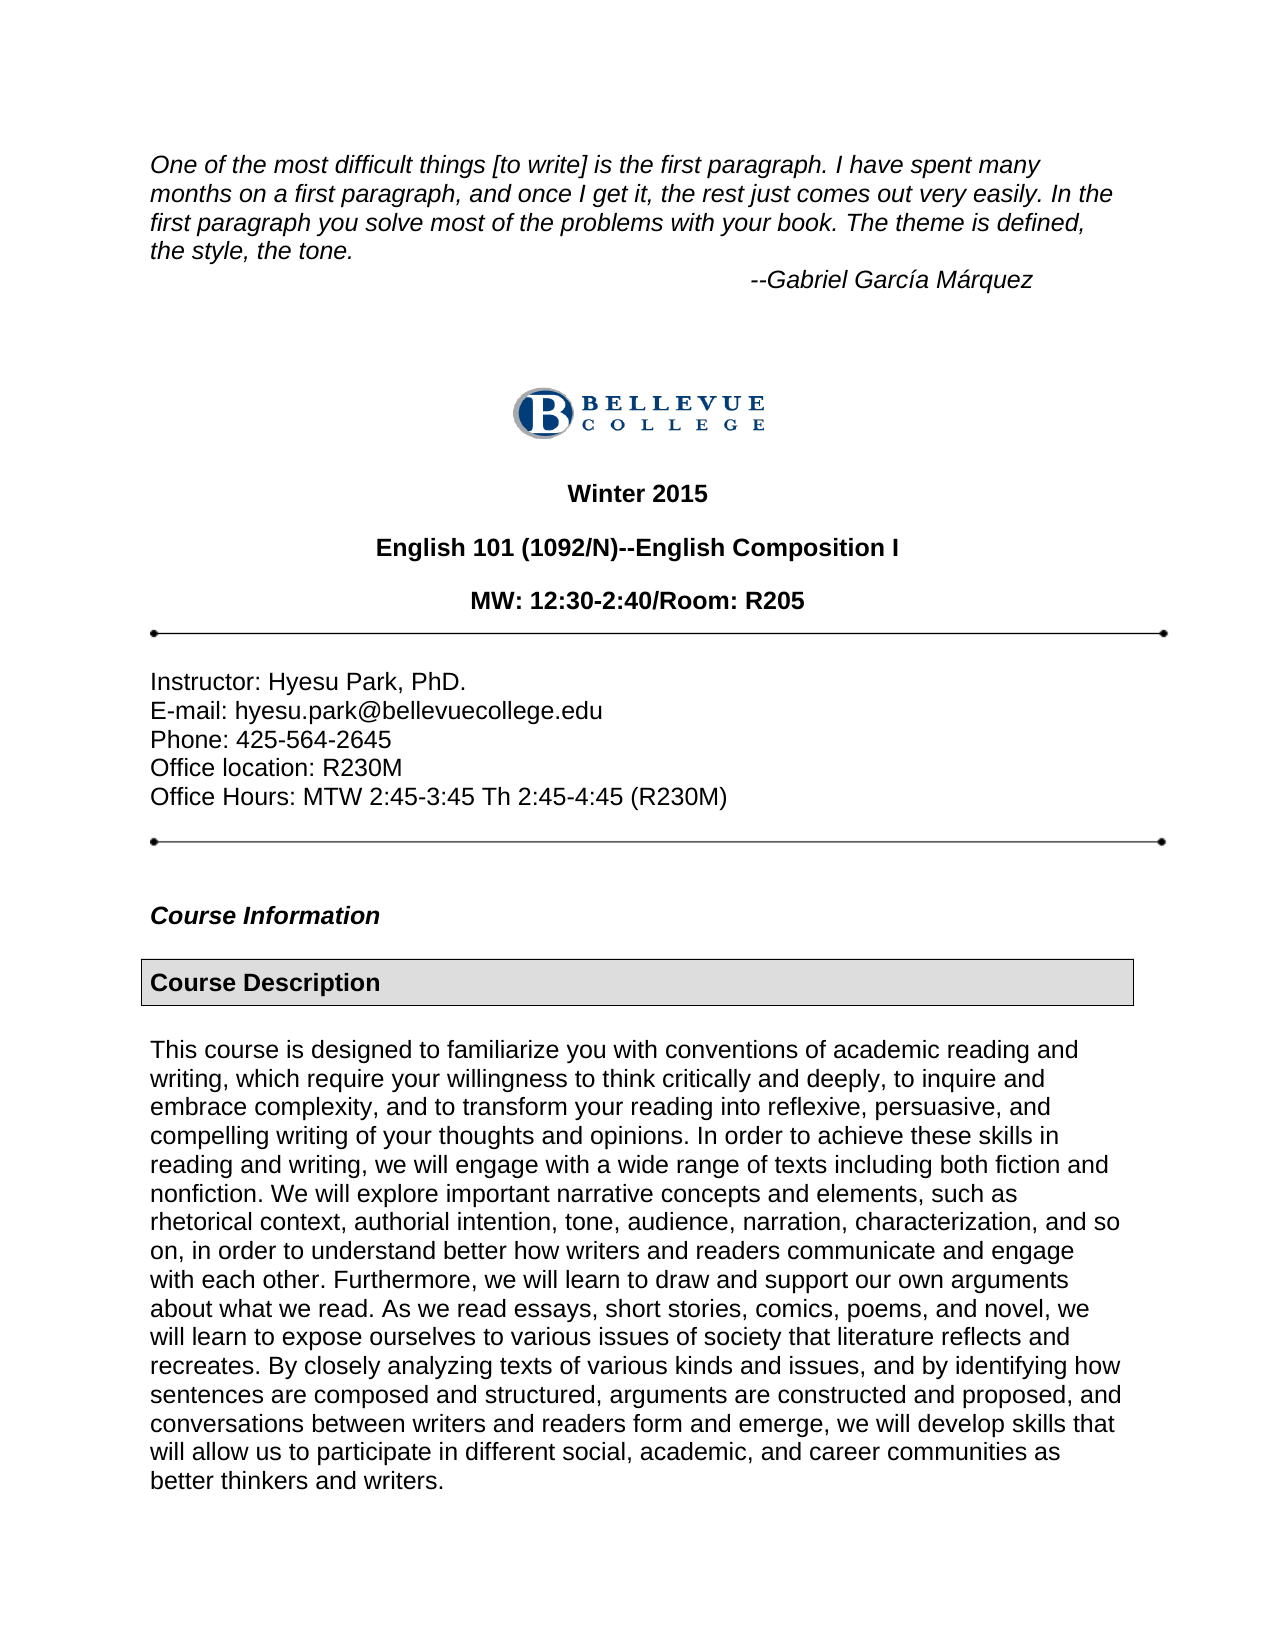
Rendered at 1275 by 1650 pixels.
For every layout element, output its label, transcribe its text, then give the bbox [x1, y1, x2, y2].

text --Gabriel García Márquez [675, 265, 1125, 294]
text E-mail: hyesu.park@bellevuecollege.edu [150, 696, 1125, 725]
picture [150, 627, 1170, 642]
subtitle Course Information [150, 901, 1125, 929]
text Phone: 425-564-2645 [150, 725, 1125, 753]
subtitle English 101 (1092/N)--English Composition I [150, 532, 1125, 561]
text Office location: R230M [150, 753, 1125, 782]
text One of the most difficult things [to write] is the first paragraph. I have spent many months on a first paragraph, and once I get it, the rest just comes out very easily. In the first paragraph you solve most of the problems with your book. The theme is defined, the style, the tone. [150, 150, 1125, 265]
text This course is designed to familiarize you with conventions of academic reading and writing, which require your willingness to think critically and deeply, to inquire and embrace complexity, and to transform your reading into reflexive, persuasive, and compelling writing of your thoughts and opinions. In order to achieve these skills in reading and writing, we will engage with a wide range of texts including both fiction and nonfiction. We will explore important narrative concepts and elements, such as rhetorical context, authorial intention, tone, audience, narration, characterization, and so on, in order to understand better how writers and readers communicate and engage with each other. Furthermore, we will learn to draw and support our own arguments about what we read. As we read essays, short stories, comics, poems, and novel, we will learn to expose ourselves to various issues of society that literature reflects and recreates. By closely analyzing texts of various kinds and issues, and by identifying how sentences are composed and structured, arguments are constructed and proposed, and conversations between writers and readers form and emerge, we will develop skills that will allow us to participate in different social, academic, and career communities as better thinkers and writers. [150, 1035, 1125, 1495]
subtitle MW: 12:30-2:40/Room: R205 [150, 586, 1125, 615]
subtitle Winter 2015 [150, 479, 1125, 507]
picture [494, 372, 782, 454]
text Office Hours: MTW 2:45-3:45 Th 2:45-4:45 (R230M) [150, 782, 1125, 811]
picture [150, 835, 1168, 851]
text Course Description [142, 960, 1133, 1005]
text Instructor: Hyesu Park, PhD. [150, 667, 1125, 696]
